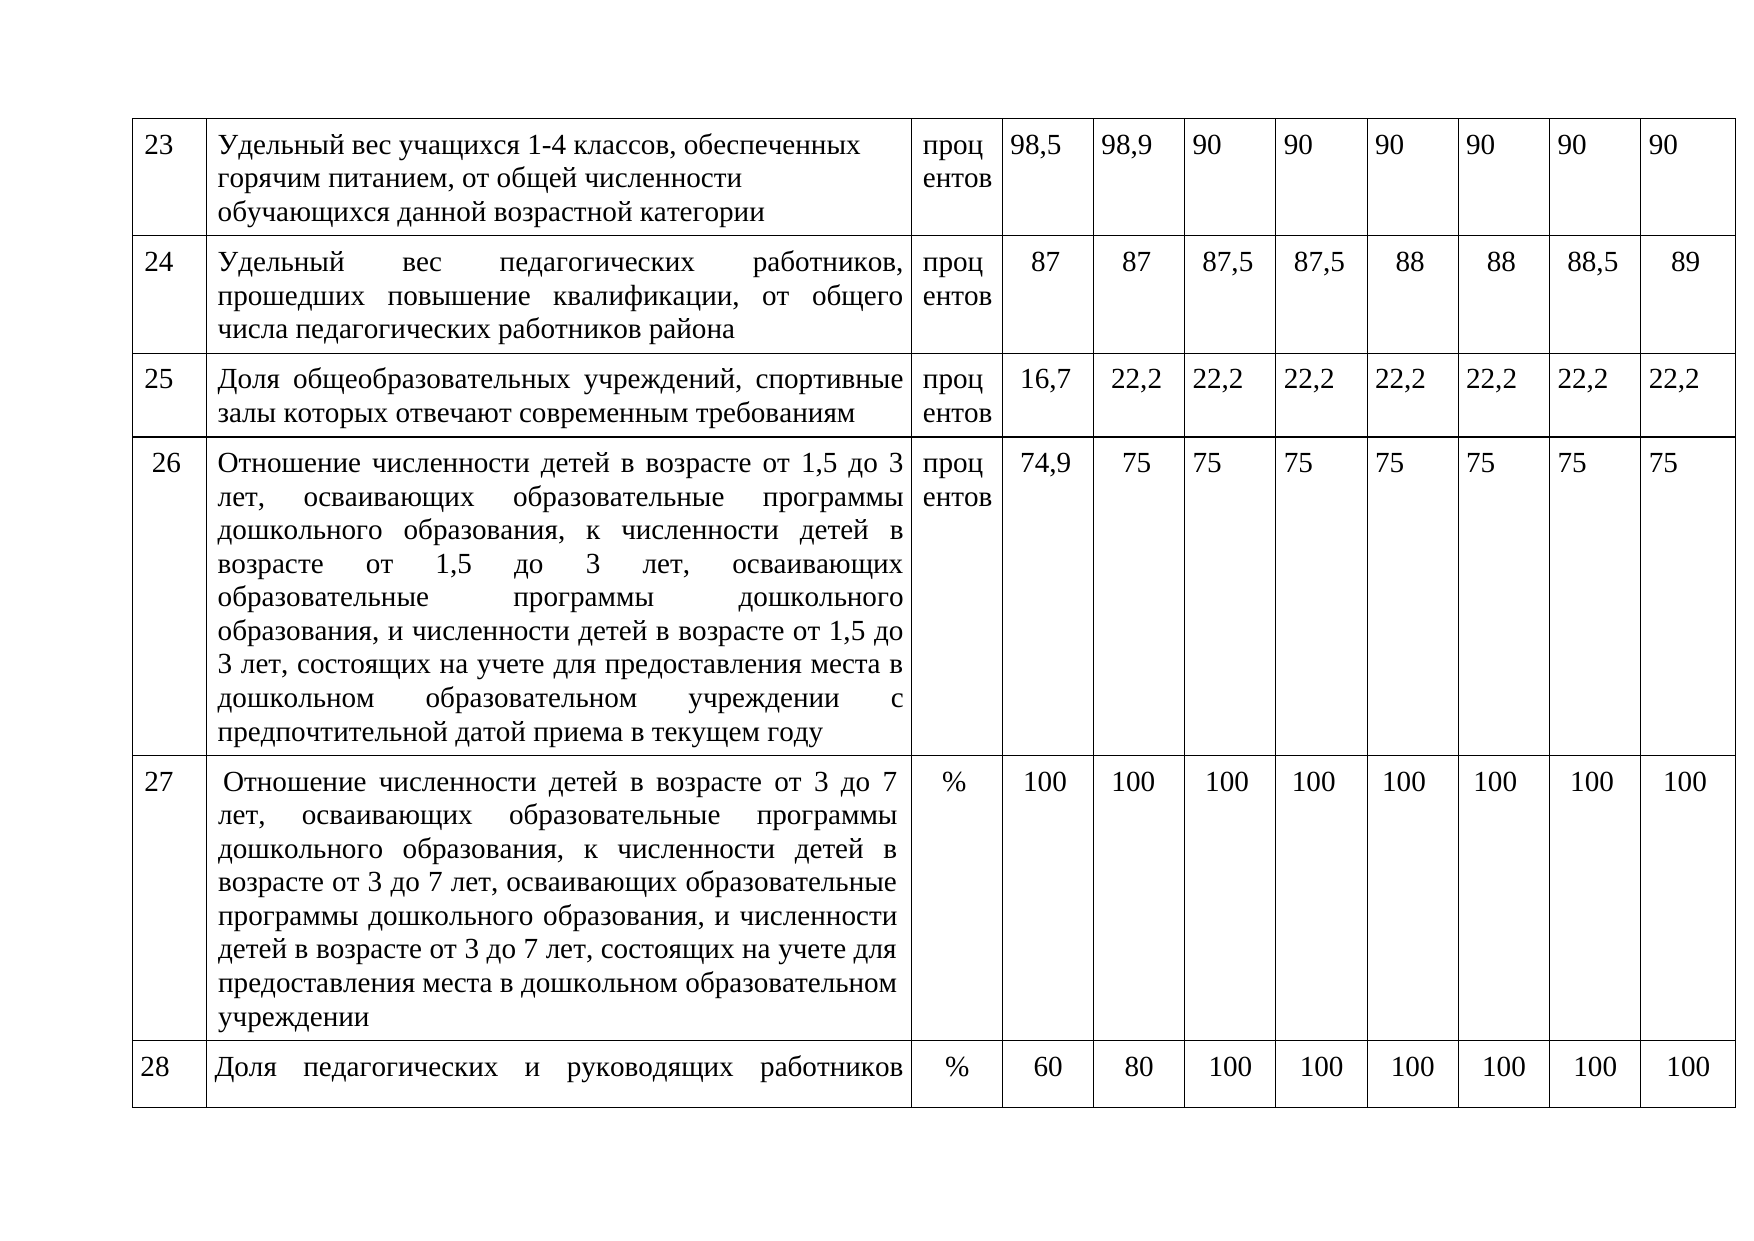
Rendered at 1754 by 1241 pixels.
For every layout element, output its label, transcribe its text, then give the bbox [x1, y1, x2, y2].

table_cell 75 [1276, 438, 1367, 755]
table_cell 90 [1276, 119, 1367, 235]
table_cell % [912, 756, 1002, 1040]
table_cell 88 [1459, 236, 1549, 353]
table_cell 90 [1185, 119, 1275, 235]
table_cell 100 [1003, 756, 1093, 1040]
table_cell 100 [1276, 756, 1367, 1040]
table_cell 87,5 [1276, 236, 1367, 353]
table_cell 74,9 [1003, 438, 1093, 755]
table_cell 90 [1641, 119, 1735, 235]
table_cell Доля общеобразовательных учреждений, спортивные залы которых отвечают современным требованиям [207, 354, 911, 436]
table_cell 100 [1185, 1041, 1275, 1107]
table_cell 100 [1094, 756, 1184, 1040]
table_cell 60 [1003, 1041, 1093, 1107]
table_cell процентов [912, 236, 1002, 353]
table_cell 75 [1185, 438, 1275, 755]
table_cell 87,5 [1185, 236, 1275, 353]
table_cell 88,5 [1550, 236, 1640, 353]
table_cell 26 [133, 438, 206, 755]
table_cell 80 [1094, 1041, 1184, 1107]
table_cell 16,7 [1003, 354, 1093, 436]
table_cell Удельный вес педагогических работников, прошедших повышение квалификации, от общего числа педагогических работников района [207, 236, 911, 353]
table_cell 22,2 [1641, 354, 1735, 436]
table_cell 87 [1003, 236, 1093, 353]
table_cell процентов [912, 119, 1002, 235]
table_cell 100 [1276, 1041, 1367, 1107]
table_cell 75 [1550, 438, 1640, 755]
table_cell 22,2 [1185, 354, 1275, 436]
table_cell 89 [1641, 236, 1735, 353]
table_cell 90 [1368, 119, 1458, 235]
table_cell 87 [1094, 236, 1184, 353]
table_cell 25 [133, 354, 206, 436]
table_cell 27 [133, 756, 206, 1040]
table_cell 90 [1459, 119, 1549, 235]
table_cell 90 [1550, 119, 1640, 235]
table_cell 22,2 [1094, 354, 1184, 436]
table_cell 98,5 [1003, 119, 1093, 235]
table_cell 23 [133, 119, 206, 235]
table_cell 88 [1368, 236, 1458, 353]
table_cell 100 [1641, 756, 1735, 1040]
table_cell 100 [1368, 1041, 1458, 1107]
table_cell Отношение численности детей в возрасте от 3 до 7 лет, осваивающих образовательные программы дошкольного образования, к численности детей в возрасте от 3 до 7 лет, осваивающих образовательные программы дошкольного образования, и численности детей в возрасте от 3 до 7 лет, состоящих на учете для предоставления места в дошкольном образовательном учреждении [207, 756, 911, 1040]
table_cell % [912, 1041, 1002, 1107]
table_cell 100 [1550, 1041, 1640, 1107]
table_cell Удельный вес учащихся 1-4 классов, обеспеченных горячим питанием, от общей численности обучающихся данной возрастной категории [207, 119, 911, 235]
table_cell 75 [1641, 438, 1735, 755]
table_cell 100 [1459, 756, 1549, 1040]
table_cell 100 [1368, 756, 1458, 1040]
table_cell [207, 1041, 911, 1107]
table_cell 75 [1368, 438, 1458, 755]
table_cell 75 [1459, 438, 1549, 755]
table_cell 100 [1550, 756, 1640, 1040]
table_cell Отношение численности детей в возрасте от 1,5 до 3 лет, осваивающих образовательные программы дошкольного образования, к численности детей в возрасте от 1,5 до 3 лет, осваивающих образовательные программы дошкольного образования, и численности детей в возрасте от 1,5 до 3 лет, состоящих на учете для предоставления места в дошкольном образовательном учреждении с предпочтительной датой приема в текущем году [207, 438, 911, 755]
table_cell 22,2 [1368, 354, 1458, 436]
table_cell 98,9 [1094, 119, 1184, 235]
table_cell 28 [133, 1041, 206, 1107]
table_cell 100 [1459, 1041, 1549, 1107]
table_cell процентов [912, 438, 1002, 755]
table_cell 75 [1094, 438, 1184, 755]
table_cell 22,2 [1459, 354, 1549, 436]
table_cell 22,2 [1276, 354, 1367, 436]
table_cell 22,2 [1550, 354, 1640, 436]
table_cell 24 [133, 236, 206, 353]
table_cell процентов [912, 354, 1002, 436]
table_cell 100 [1641, 1041, 1735, 1107]
table_cell 100 [1185, 756, 1275, 1040]
